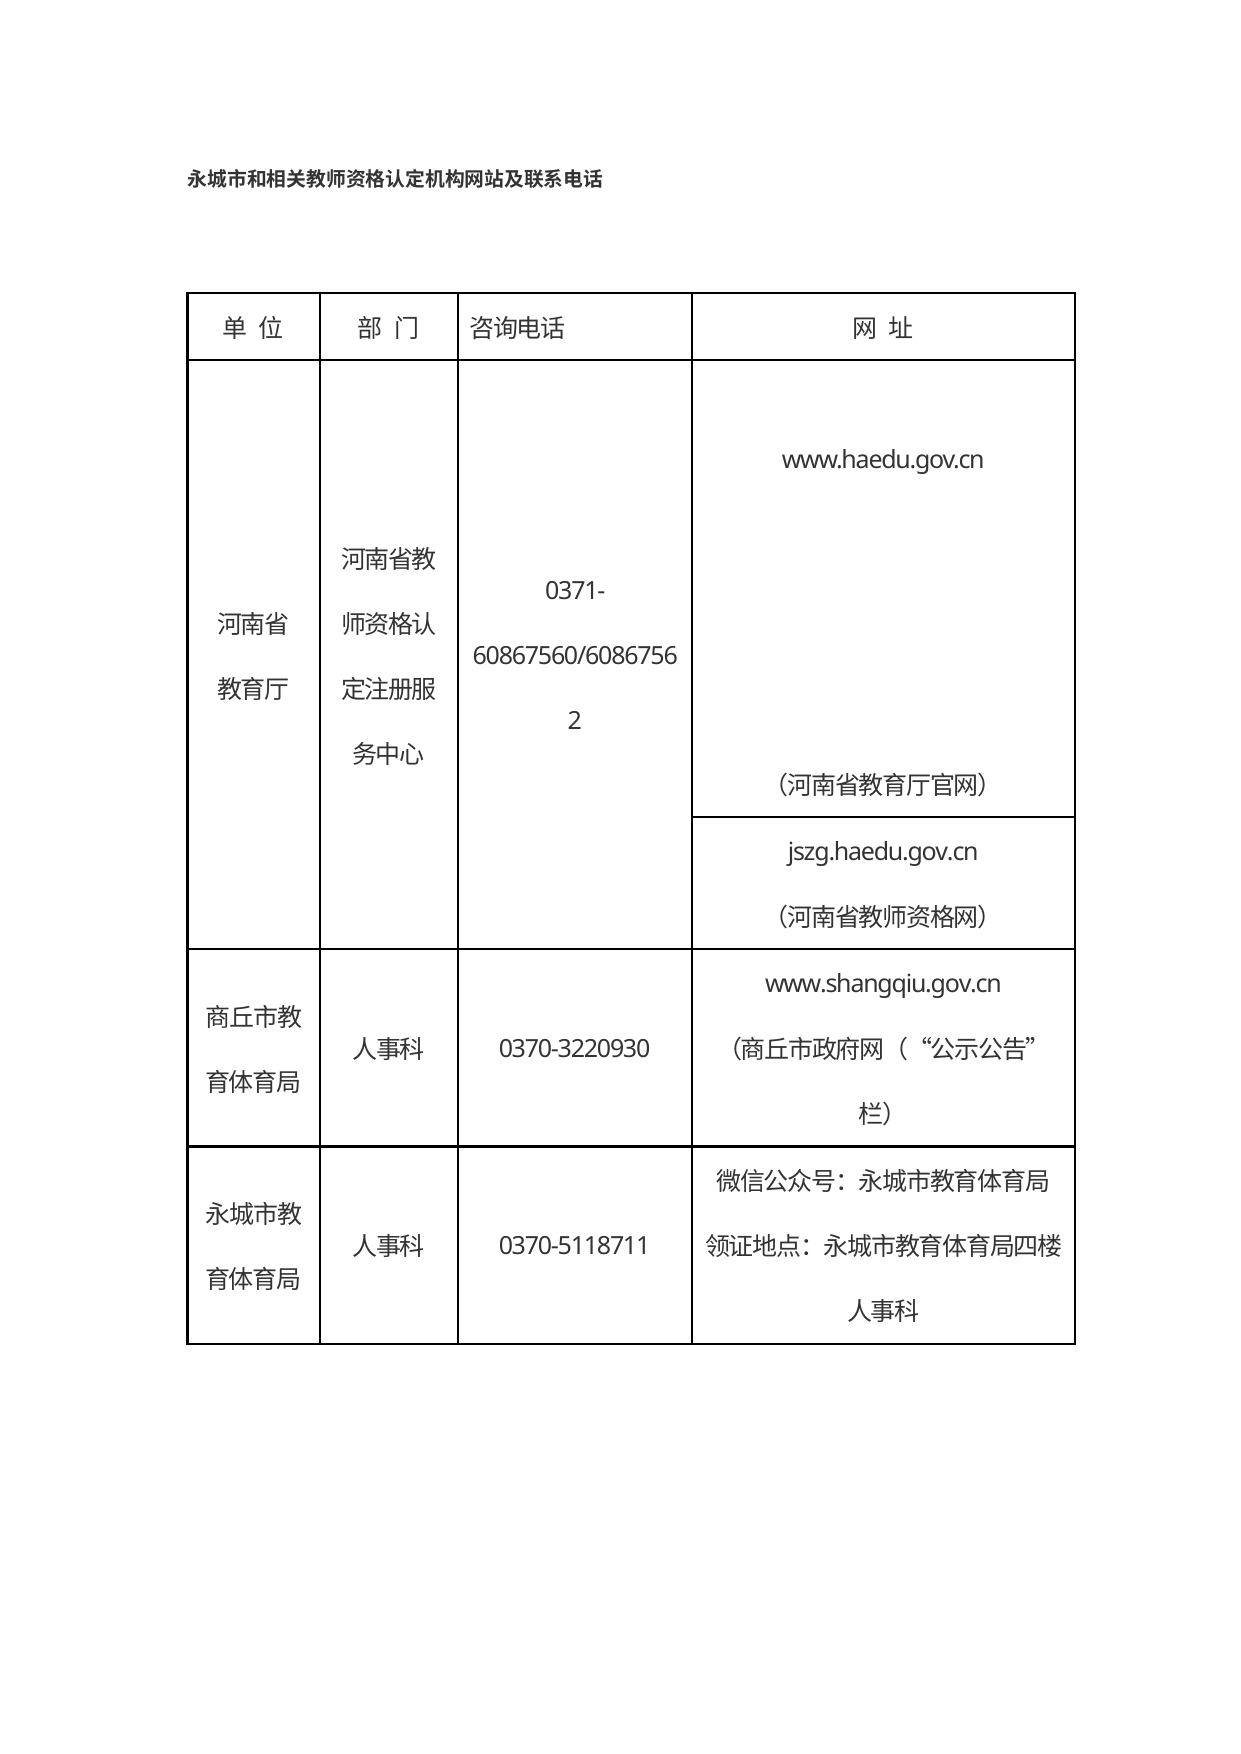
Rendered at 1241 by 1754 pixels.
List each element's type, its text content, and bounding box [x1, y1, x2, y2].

table_cell www.haedu.gov.cn （河南省教育厅官网） [693, 361, 1074, 816]
table_cell 人事科 [321, 950, 457, 1145]
table_cell 0371-60867560/60867562 [459, 361, 691, 948]
table_header 咨询电话 [459, 294, 691, 359]
table_cell 永城市教育体育局 [189, 1148, 319, 1342]
table_cell 0370-3220930 [459, 950, 691, 1145]
table_cell www.shangqiu.gov.cn （商丘市政府网（“公示公告”栏） [693, 950, 1074, 1145]
table_header 网 址 [693, 294, 1074, 359]
table_cell 河南省 教育厅 [189, 361, 319, 948]
table_header 部 门 [321, 294, 457, 359]
table_header 单 位 [189, 294, 319, 359]
table_cell 河南省教师资格认定注册服务中心 [321, 361, 457, 948]
table_cell 人事科 [321, 1148, 457, 1342]
table_cell 商丘市教育体育局 [189, 950, 319, 1145]
text 永城市和相关教师资格认定机构网站及联系电话 [187, 162, 1053, 194]
table_cell 微信公众号：永城市教育体育局 领证地点：永城市教育体育局四楼人事科 [693, 1148, 1074, 1342]
table_cell jszg.haedu.gov.cn （河南省教师资格网） [693, 818, 1074, 948]
table_cell 0370-5118711 [459, 1148, 691, 1342]
